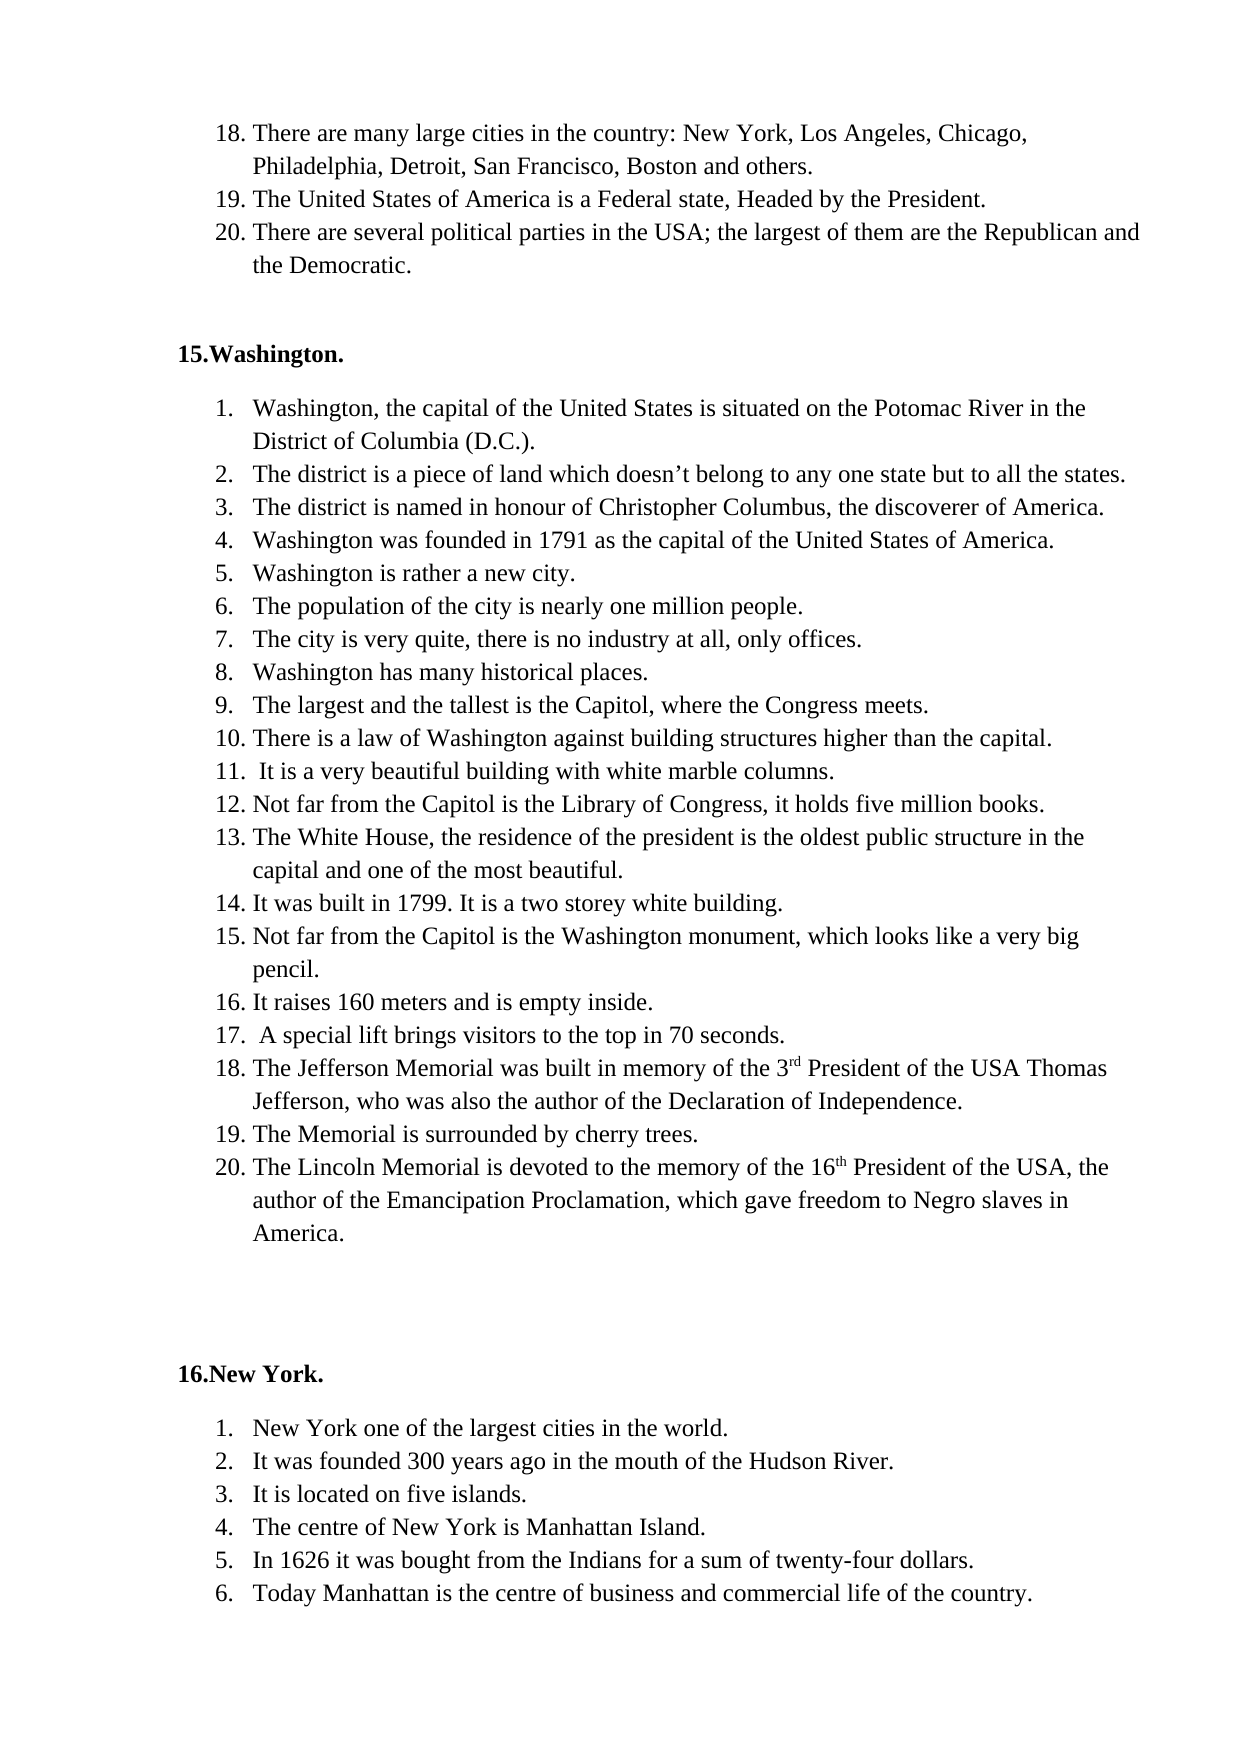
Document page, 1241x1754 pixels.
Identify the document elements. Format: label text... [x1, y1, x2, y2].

text 16.New York. [177, 1359, 1152, 1388]
list It is a very beautiful building with white marble columns. [215, 756, 1152, 785]
list There are many large cities in the country: New York, Los Angeles, Chicago, Philadelphia, Detroit, San Francisco, Boston and others. [215, 118, 1152, 180]
list Washington is rather a new city. [215, 558, 1152, 587]
list A special lift brings visitors to the top in 70 seconds. [215, 1020, 1152, 1049]
list The Memorial is surrounded by cherry trees. [215, 1119, 1152, 1148]
list The city is very quite, there is no industry at all, only offices. [215, 624, 1152, 653]
list Washington has many historical places. [215, 657, 1152, 686]
list Today Manhattan is the centre of business and commercial life of the country. [215, 1578, 1152, 1607]
list Not far from the Capitol is the Washington monument, which looks like a very big pencil. [215, 921, 1152, 983]
list The Jefferson Memorial was built in memory of the 3rd President of the USA Thomas Jefferson, who was also the author of the Declaration of Independence. [215, 1053, 1152, 1115]
list The White House, the residence of the president is the oldest public structure in the capital and one of the most beautiful. [215, 822, 1152, 884]
list It is located on five islands. [215, 1479, 1152, 1508]
list It raises 160 meters and is empty inside. [215, 987, 1152, 1016]
list There is a law of Washington against building structures higher than the capital. [215, 723, 1152, 752]
list Washington was founded in 1791 as the capital of the United States of America. [215, 525, 1152, 554]
list Washington, the capital of the United States is situated on the Potomac River in the District of Columbia (D.C.). [215, 393, 1152, 455]
list The largest and the tallest is the Capitol, where the Congress meets. [215, 690, 1152, 719]
list New York one of the largest cities in the world. [215, 1413, 1152, 1442]
list The district is a piece of land which doesn’t belong to any one state but to all the states. [215, 459, 1152, 488]
list It was built in 1799. It is a two storey white building. [215, 888, 1152, 917]
list In 1626 it was bought from the Indians for a sum of twenty-four dollars. [215, 1545, 1152, 1574]
list It was founded 300 years ago in the mouth of the Hudson River. [215, 1446, 1152, 1475]
list The Lincoln Memorial is devoted to the memory of the 16th President of the USA, the author of the Emancipation Proclamation, which gave freedom to Negro slaves in America. [215, 1152, 1152, 1247]
list There are several political parties in the USA; the largest of them are the Republican and the Democratic. [215, 217, 1152, 279]
list The centre of New York is Manhattan Island. [215, 1512, 1152, 1541]
list Not far from the Capitol is the Library of Congress, it holds five million books. [215, 789, 1152, 818]
list The district is named in honour of Christopher Columbus, the discoverer of America. [215, 492, 1152, 521]
list The population of the city is nearly one million people. [215, 591, 1152, 620]
list The United States of America is a Federal state, Headed by the President. [215, 184, 1152, 213]
text 15.Washington. [177, 339, 1152, 368]
